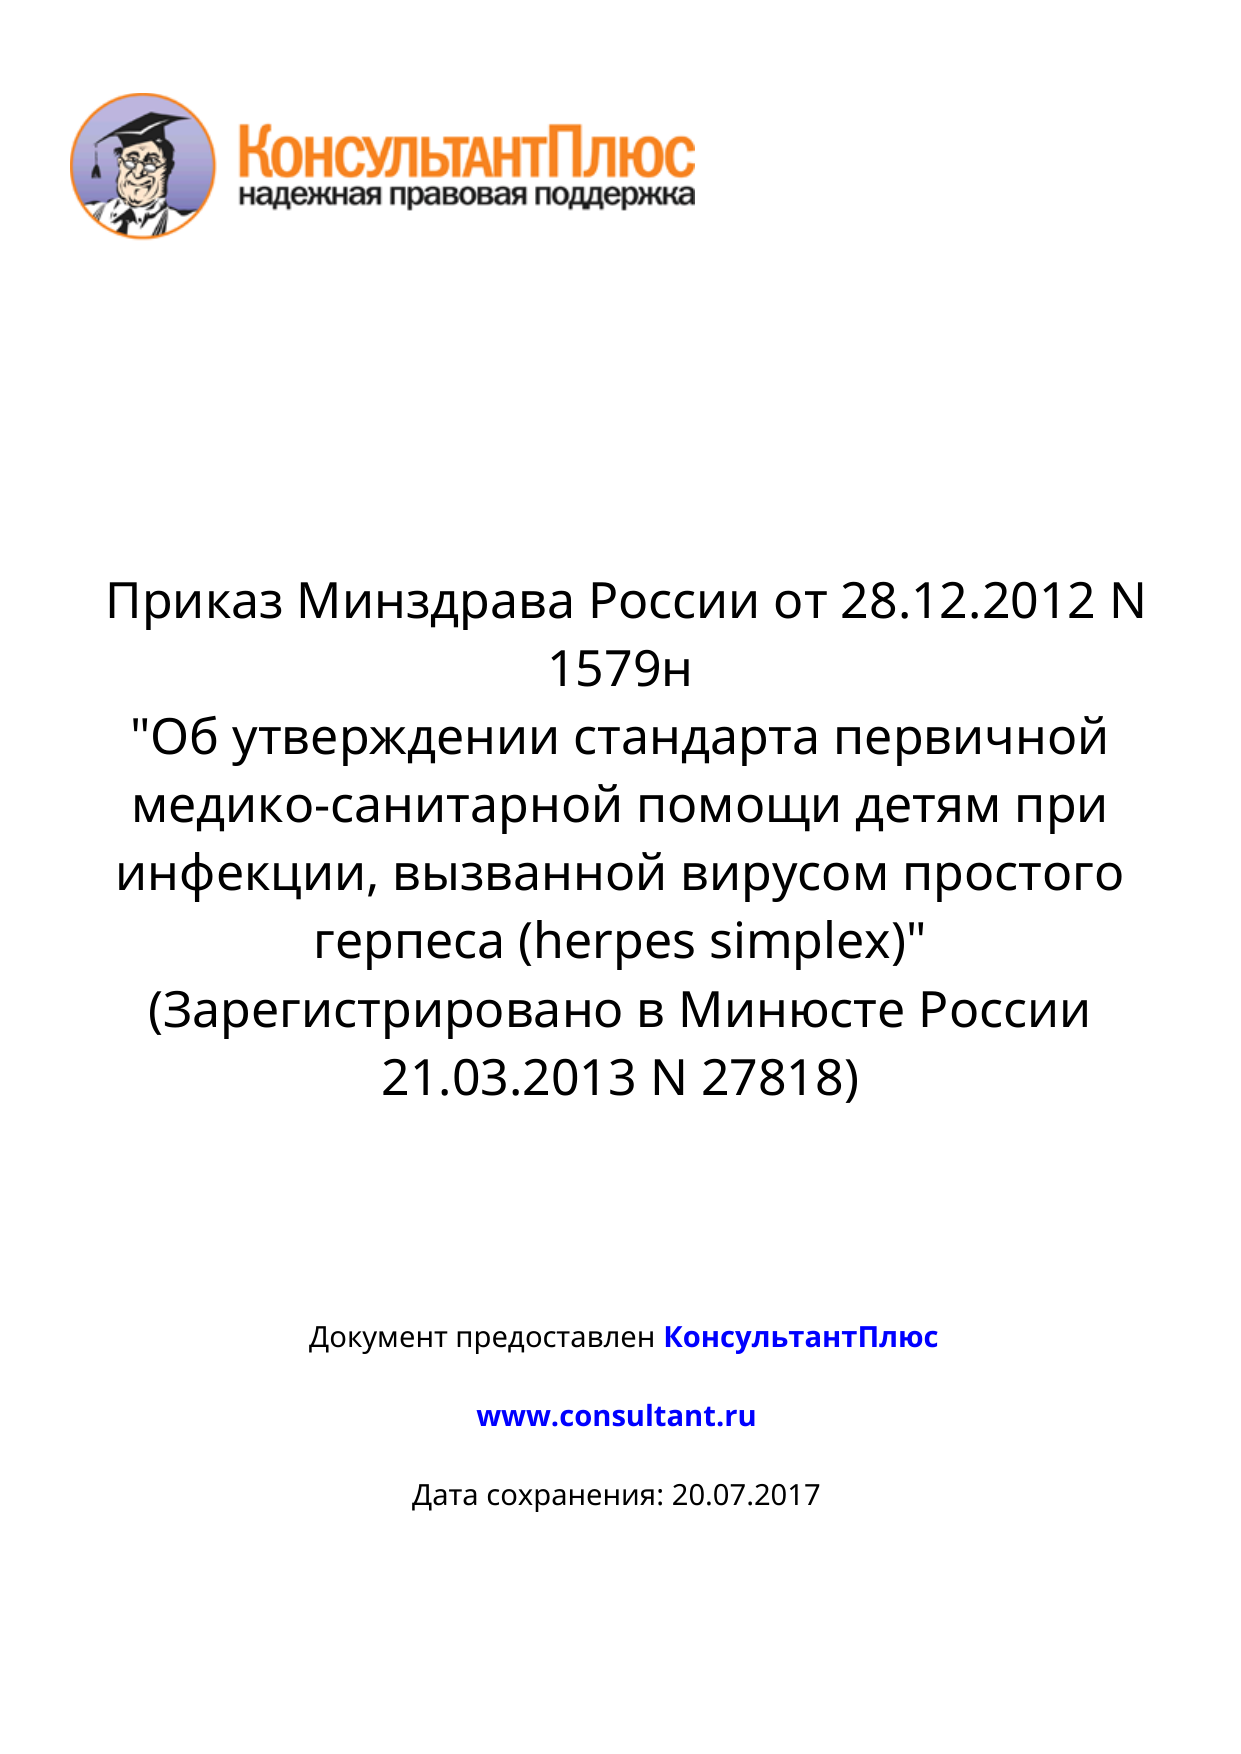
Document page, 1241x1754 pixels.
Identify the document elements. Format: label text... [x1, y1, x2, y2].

table_header [62, 88, 1178, 403]
table_cell Приказ Минздрава России от 28.12.2012 N 1579н "Об утверждении стандарта первичной медико-санитарной помощи детям при инфекции, вызванной вирусом простого герпеса (herpes simplex)" (Зарегистрировано в Минюсте России 21.03.2013 N 27818) [62, 403, 1178, 1272]
table_cell Документ предоставлен КонсультантПлюс www.consultant.ru Дата сохранения: 20.07.2017 [62, 1272, 1178, 1587]
picture [70, 93, 695, 242]
